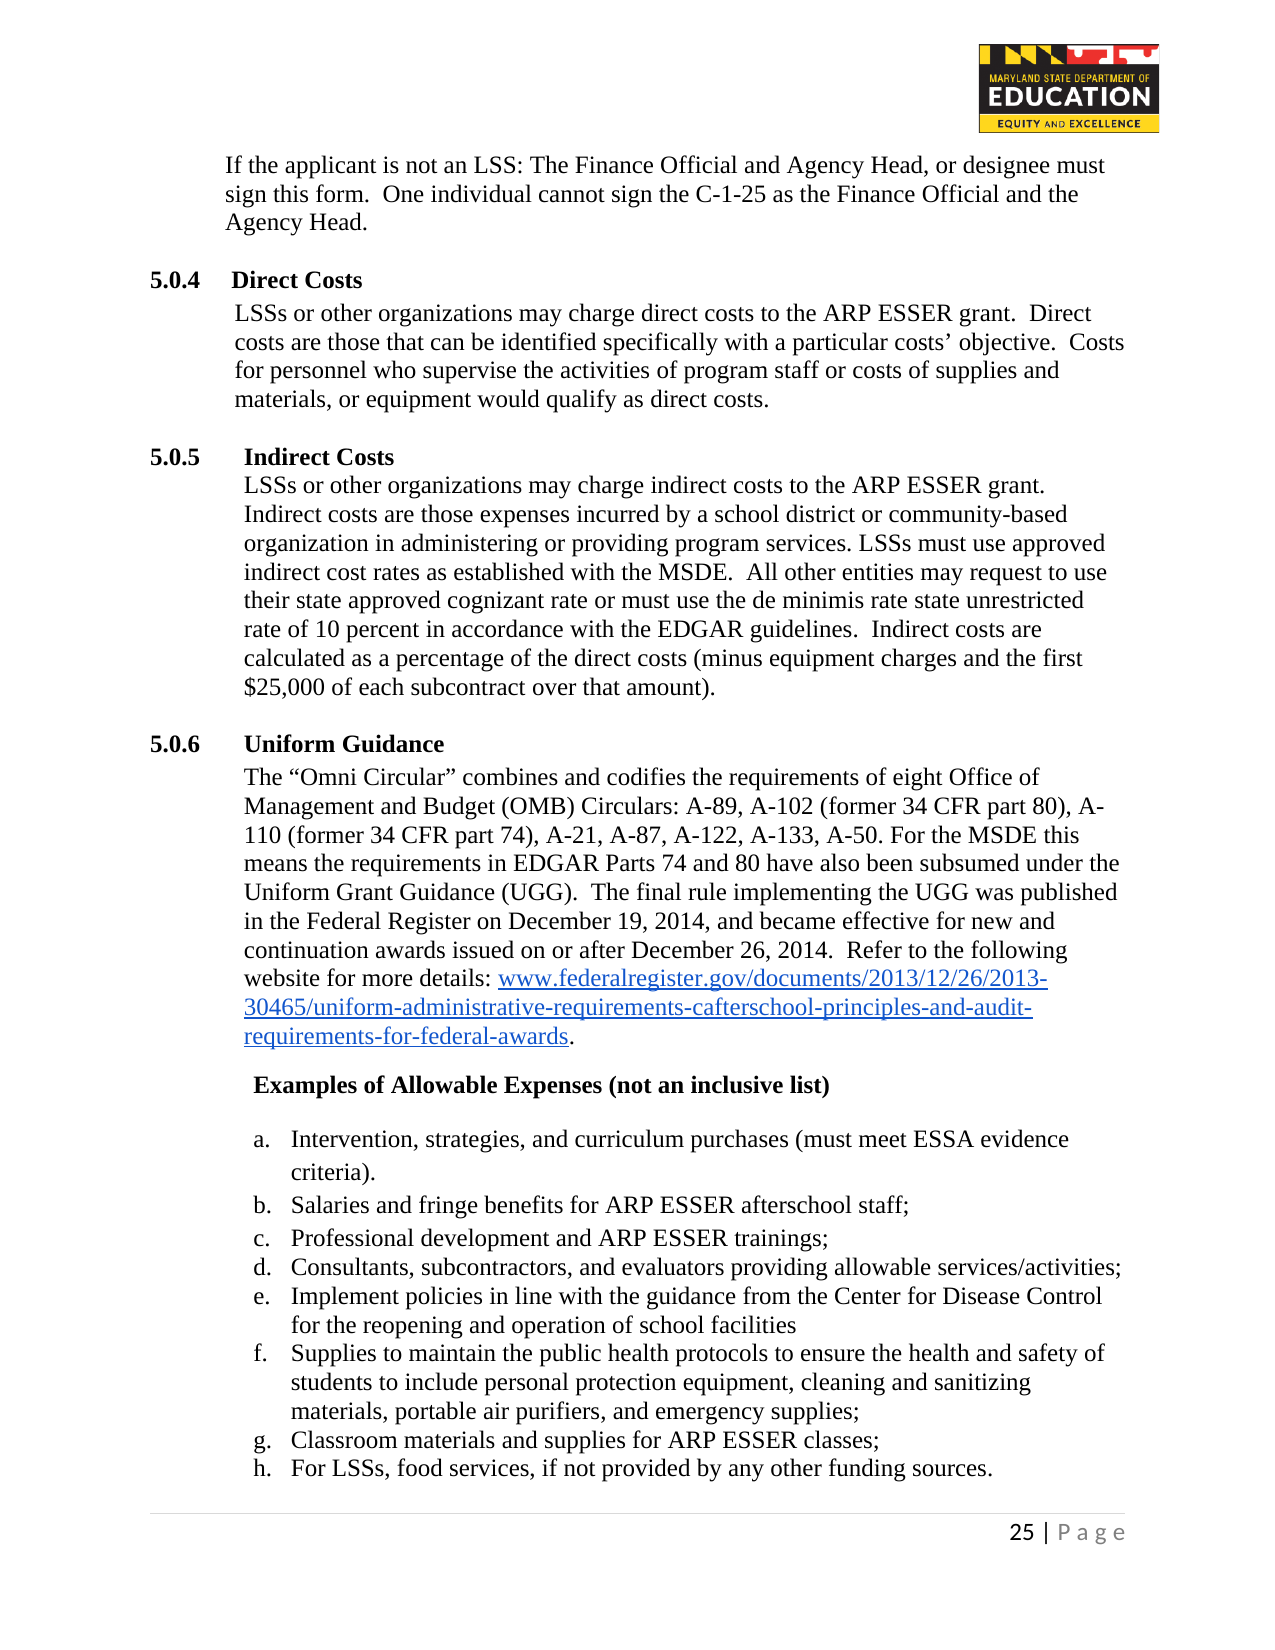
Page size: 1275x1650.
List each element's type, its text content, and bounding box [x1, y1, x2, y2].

list Classroom materials and supplies for ARP ESSER classes; [253, 1425, 1125, 1453]
picture [978, 44, 1160, 133]
text 5.0.6 Uniform Guidance [150, 729, 1125, 758]
text Examples of Allowable Expenses (not an inclusive list) [253, 1071, 1125, 1099]
list Supplies to maintain the public health protocols to ensure the health and safety of students to include personal protection equipment, cleaning and sanitizing materials, portable air purifiers, and emergency supplies; [253, 1338, 1125, 1425]
list Professional development and ARP ESSER trainings; [253, 1223, 1125, 1252]
text The “Omni Circular” combines and codifies the requirements of eight Office of Management and Budget (OMB) Circulars: A-89, A-102 (former 34 CFR part 80), A-110 (former 34 CFR part 74), A-21, A-87, A-122, A-133, A-50. For the MSDE this means the requirements in EDGAR Parts 74 and 80 have also been subsumed under the Uniform Grant Guidance (UGG). The final rule implementing the UGG was published in the Federal Register on December 19, 2014, and became effective for new and continuation awards issued on or after December 26, 2014. Refer to the following website for more details: www.federalregister.gov/documents/2013/12/26/2013-30465/uniform-administrative-requirements-cafterschool-principles-and-audit-requirements-for-federal-awards. [244, 762, 1125, 1050]
list Consultants, subcontractors, and evaluators providing allowable services/activities; [253, 1252, 1125, 1281]
list Implement policies in line with the guidance from the Center for Disease Control for the reopening and operation of school facilities [253, 1281, 1125, 1338]
text LSSs or other organizations may charge direct costs to the ARP ESSER grant. Direct costs are those that can be identified specifically with a particular costs’ objective. Costs for personnel who supervise the activities of program staff or costs of supplies and materials, or equipment would qualify as direct costs. [234, 298, 1125, 413]
text 5.0.4 Direct Costs [150, 265, 1125, 294]
list Intervention, strategies, and curriculum purchases (must meet ESSA evidence criteria). [253, 1124, 1125, 1186]
text LSSs or other organizations may charge indirect costs to the ARP ESSER grant. Indirect costs are those expenses incurred by a school district or community-based organization in administering or providing program services. LSSs must use approved indirect cost rates as established with the MSDE. All other entities may request to use their state approved cognizant rate or must use the de minimis rate state unrestricted rate of 10 percent in accordance with the EDGAR guidelines. Indirect costs are calculated as a percentage of the direct costs (minus equipment charges and the first $25,000 of each subcontract over that amount). [244, 471, 1125, 701]
text If the applicant is not an LSS: The Finance Official and Agency Head, or designee must sign this form. One individual cannot sign the C-1-25 as the Finance Official and the Agency Head. [225, 150, 1125, 236]
text 5.0.5 Indirect Costs [150, 442, 1125, 471]
list Salaries and fringe benefits for ARP ESSER afterschool staff; [253, 1191, 1125, 1219]
list For LSSs, food services, if not provided by any other funding sources. [253, 1453, 1125, 1482]
